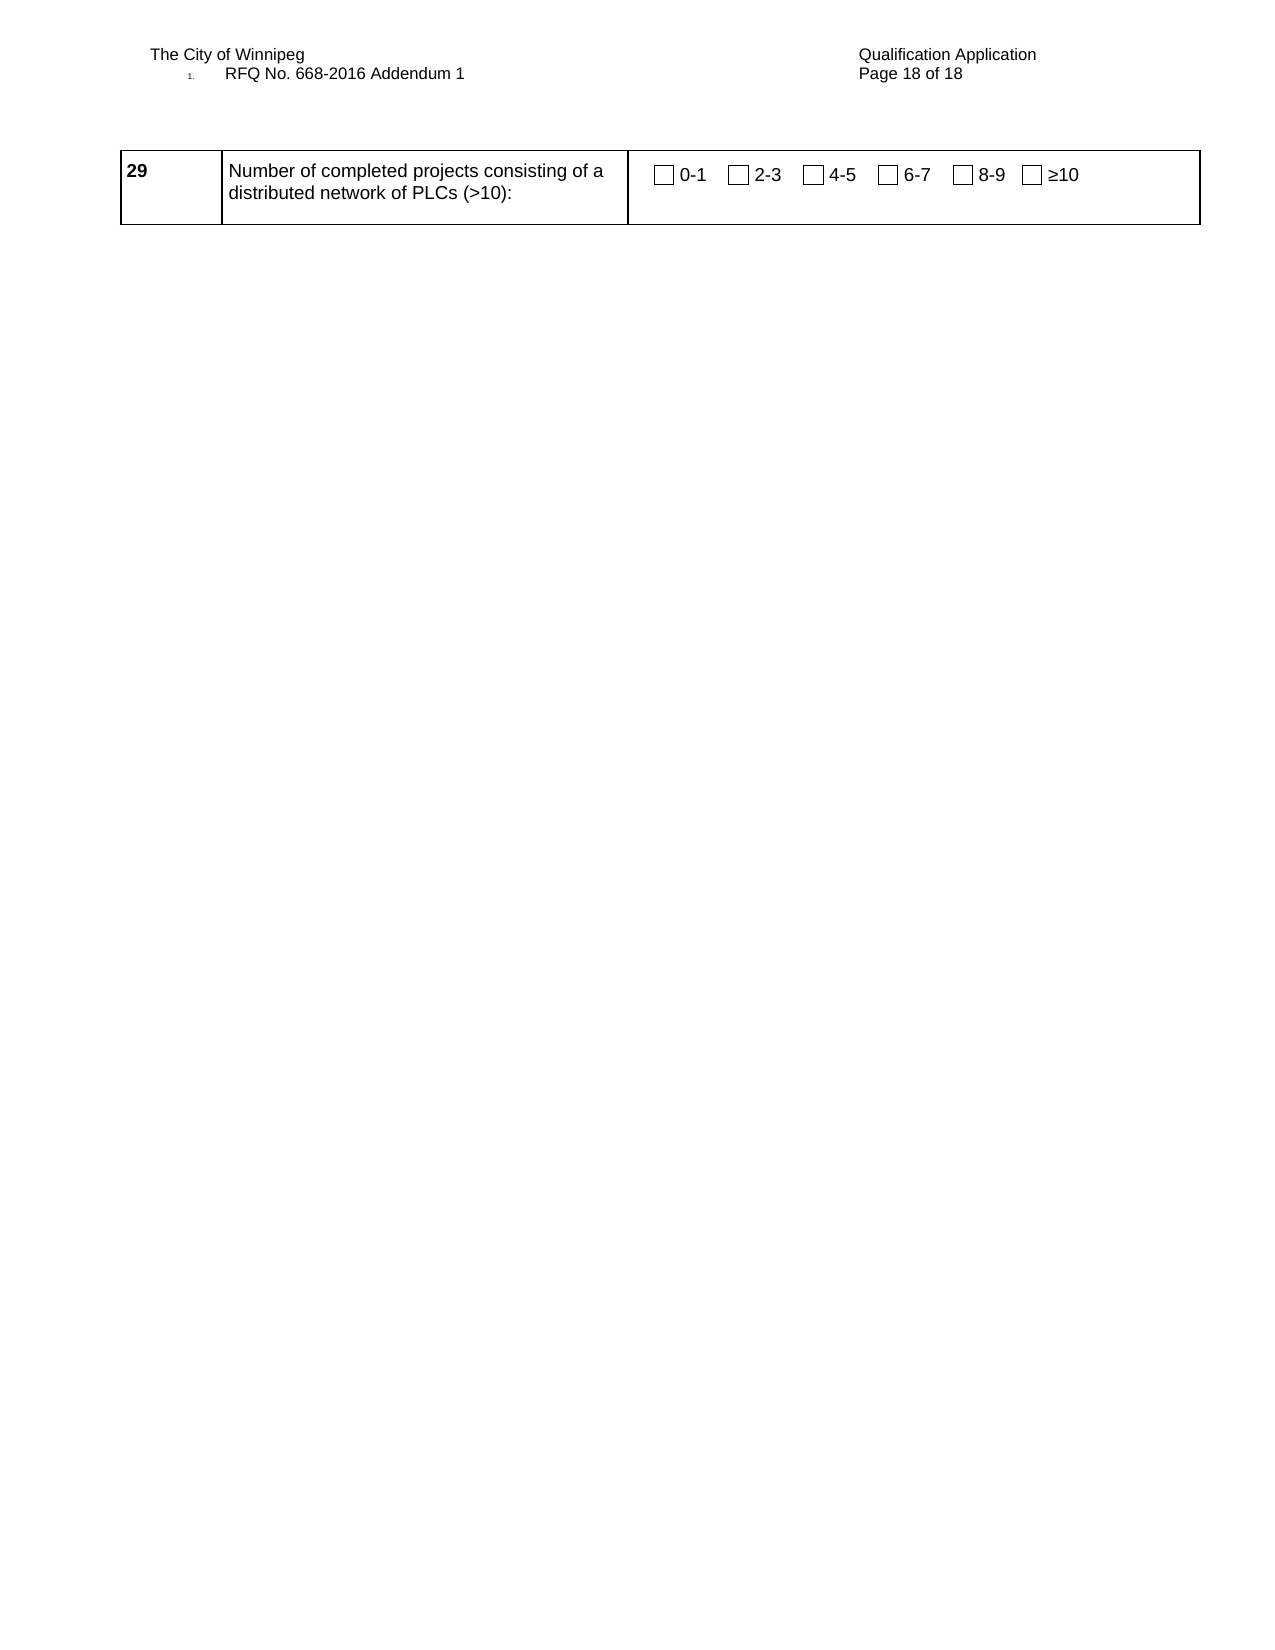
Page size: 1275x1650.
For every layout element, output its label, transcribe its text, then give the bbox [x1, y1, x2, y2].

table_cell Number of completed projects consisting of a distributed network of PLCs (>10): [223, 151, 627, 224]
table_cell 29 [122, 151, 221, 224]
table_cell 0-1 2-3 4-5 6-7 8-9 ≥10 [629, 151, 1199, 224]
